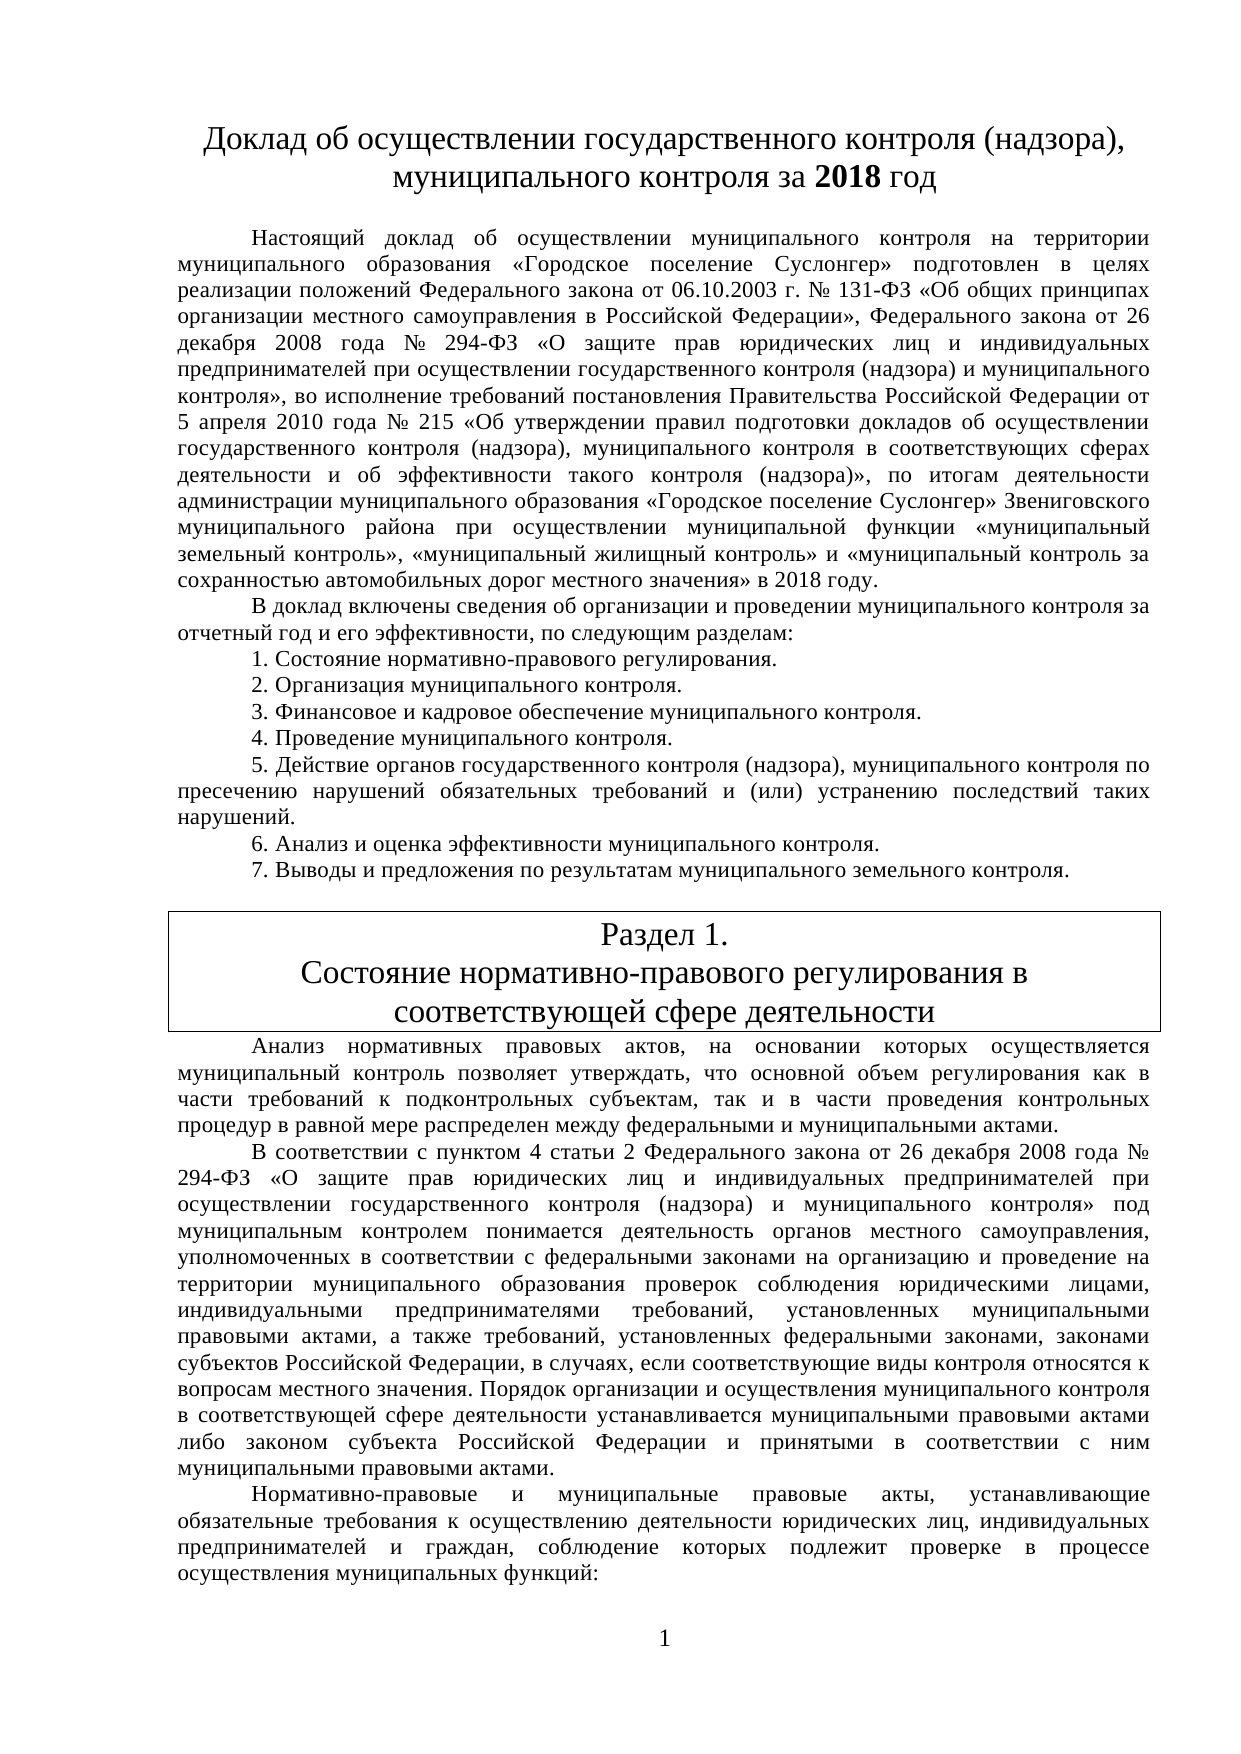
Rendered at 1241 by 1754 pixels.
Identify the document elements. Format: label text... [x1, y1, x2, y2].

text соответствующей сфере деятельности [169, 988, 1160, 1031]
text 7. Выводы и предложения по результатам муниципального земельного контроля. [177, 856, 1151, 882]
text Нормативно-правовые и муниципальные правовые акты, устанавливающие обязательные требования к осуществлению деятельности юридических лиц, индивидуальных предпринимателей и граждан, соблюдение которых подлежит проверке в процессе осуществления муниципальных функций: [177, 1480, 1151, 1586]
text 2. Организация муниципального контроля. [177, 672, 1151, 698]
text 3. Финансовое и кадровое обеспечение муниципального контроля. [177, 698, 1151, 724]
text Состояние нормативно-правового регулирования в [177, 953, 1152, 988]
text Доклад об осуществлении государственного контроля (надзора), муниципального контроля за 2018 год [177, 118, 1152, 195]
text Настоящий доклад об осуществлении муниципального контроля на территории муниципального образования «Городское поселение Суслонгер» подготовлен в целях реализации положений Федерального закона от 06.10.2003 г. № 131-ФЗ «Об общих принципах организации местного самоуправления в Российской Федерации», Федерального закона от 26 декабря 2008 года № 294-ФЗ «О защите прав юридических лиц и индивидуальных предпринимателей при осуществлении государственного контроля (надзора) и муниципального контроля», во исполнение требований постановления Правительства Российской Федерации от 5 апреля 2010 года № 215 «Об утверждении правил подготовки докладов об осуществлении государственного контроля (надзора), муниципального контроля в соответствующих сферах деятельности и об эффективности такого контроля (надзора)», по итогам деятельности администрации муниципального образования «Городское поселение Суслонгер» Звениговского муниципального района при осуществлении муниципальной функции «муниципальный земельный контроль», «муниципальный жилищный контроль» и «муниципальный контроль за сохранностью автомобильных дорог местного значения» в 2018 году. [177, 223, 1151, 592]
text 5. Действие органов государственного контроля (надзора), муниципального контроля по пресечению нарушений обязательных требований и (или) устранению последствий таких нарушений. [177, 751, 1151, 830]
text 6. Анализ и оценка эффективности муниципального контроля. [177, 830, 1151, 856]
text В доклад включены сведения об организации и проведении муниципального контроля за отчетный год и его эффективности, по следующим разделам: [177, 592, 1151, 645]
text Анализ нормативных правовых актов, на основании которых осуществляется муниципальный контроль позволяет утверждать, что основной объем регулирования как в части требований к подконтрольных субъектам, так и в части проведения контрольных процедур в равной мере распределен между федеральными и муниципальными актами. [177, 1032, 1151, 1138]
text 1. Состояние нормативно-правового регулирования. [177, 645, 1151, 672]
text В соответствии с пунктом 4 статьи 2 Федерального закона от 26 декабря 2008 года № 294-ФЗ «О защите прав юридических лиц и индивидуальных предпринимателей при осуществлении государственного контроля (надзора) и муниципального контроля» под муниципальным контролем понимается деятельность органов местного самоуправления, уполномоченных в соответствии с федеральными законами на организацию и проведение на территории муниципального образования проверок соблюдения юридическими лицами, индивидуальными предпринимателями требований, установленных муниципальными правовыми актами, а также требований, установленных федеральными законами, законами субъектов Российской Федерации, в случаях, если соответствующие виды контроля относятся к вопросам местного значения. Порядок организации и осуществления муниципального контроля в соответствующей сфере деятельности устанавливается муниципальными правовыми актами либо законом субъекта Российской Федерации и принятыми в соответствии с ним муниципальными правовыми актами. [177, 1138, 1151, 1480]
text Раздел 1. [169, 912, 1160, 953]
text 4. Проведение муниципального контроля. [177, 724, 1151, 751]
